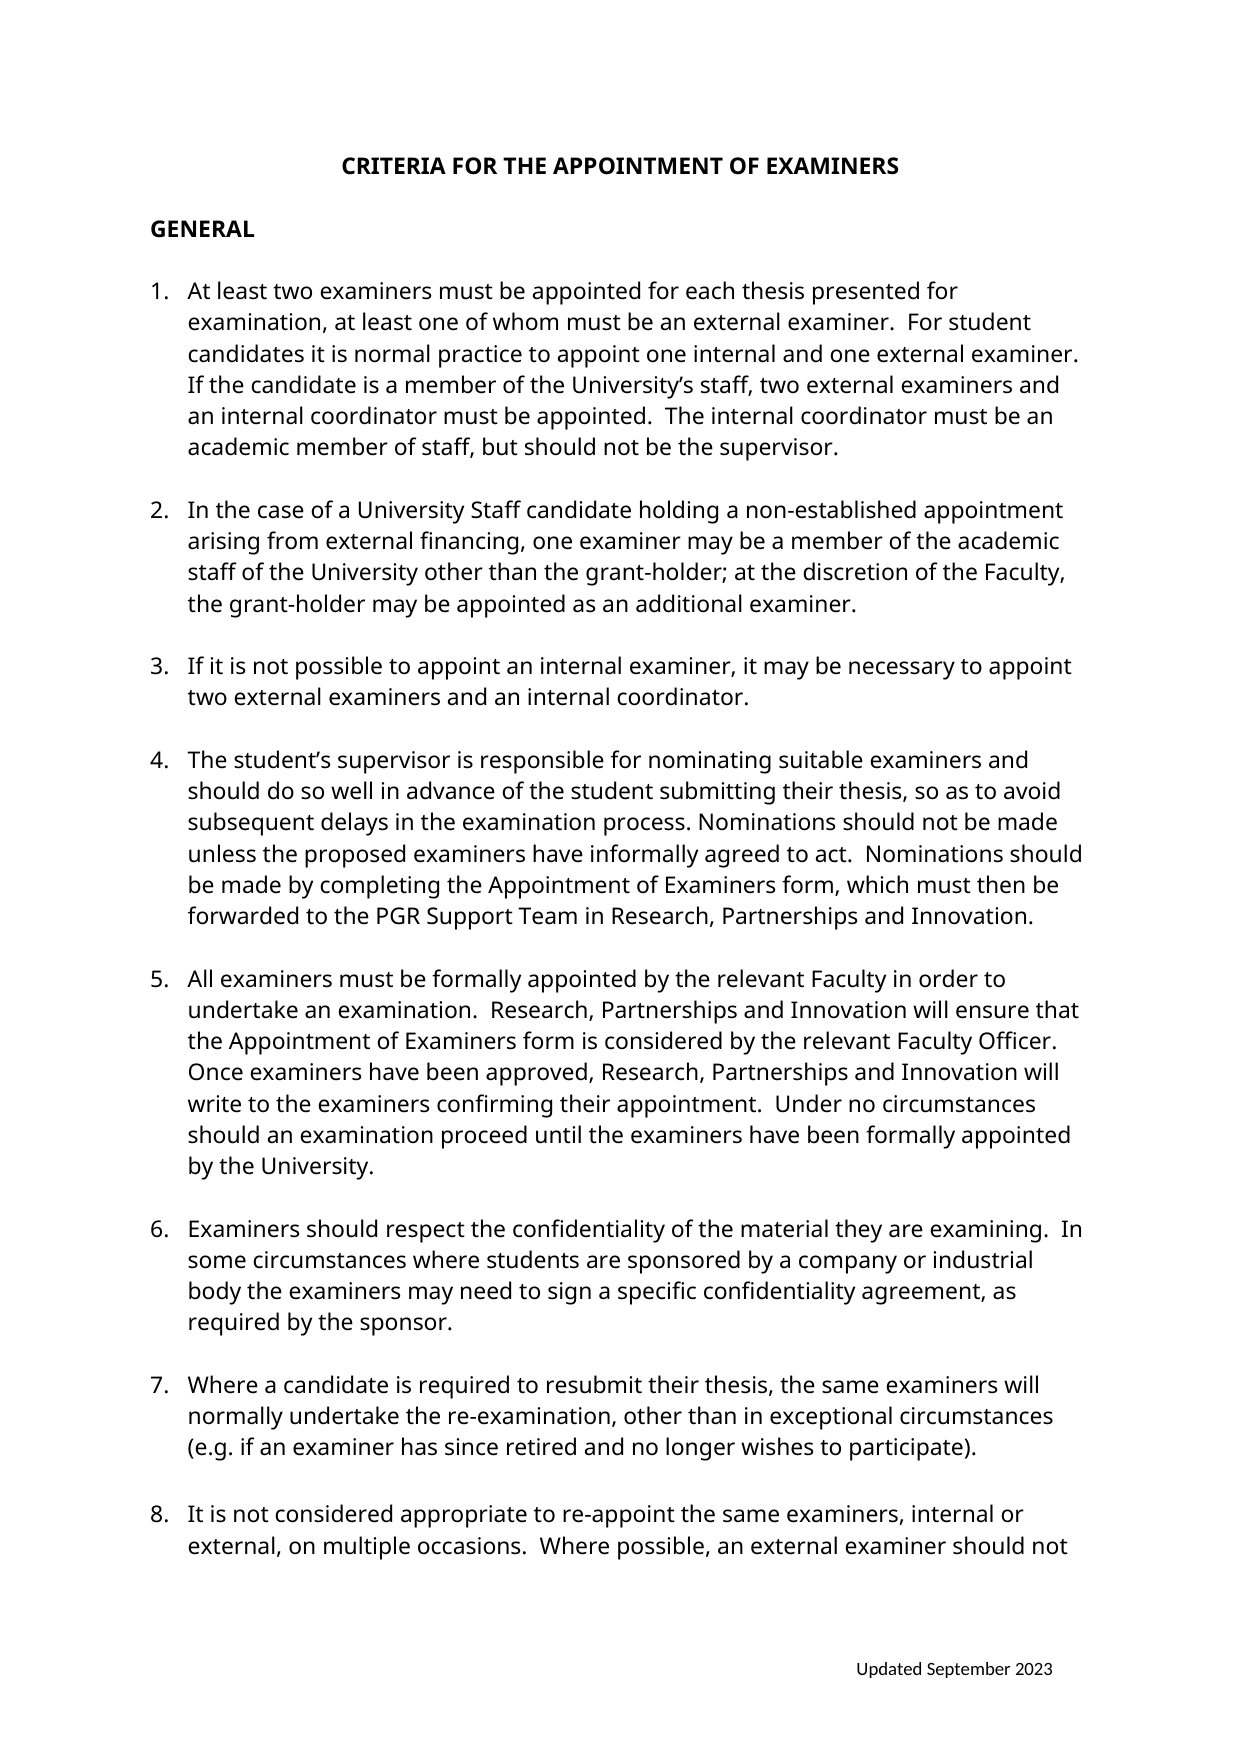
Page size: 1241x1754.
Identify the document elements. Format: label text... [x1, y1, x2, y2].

list Examiners should respect the confidentiality of the material they are examining. In some circumstances where students are sponsored by a company or industrial body the examiners may need to sign a specific confidentiality agreement, as required by the sponsor. [150, 1212, 1090, 1337]
list All examiners must be formally appointed by the relevant Faculty in order to undertake an examination. Research, Partnerships and Innovation will ensure that the Appointment of Examiners form is considered by the relevant Faculty Officer. Once examiners have been approved, Research, Partnerships and Innovation will write to the examiners confirming their appointment. Under no circumstances should an examination proceed until the examiners have been formally appointed by the University. [150, 962, 1090, 1181]
text GENERAL [150, 212, 1090, 244]
list Where a candidate is required to resubmit their thesis, the same examiners will normally undertake the re-examination, other than in exceptional circumstances (e.g. if an examiner has since retired and no longer wishes to participate). [150, 1369, 1090, 1462]
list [150, 1498, 1090, 1561]
list In the case of a University Staff candidate holding a non-established appointment arising from external financing, one examiner may be a member of the academic staff of the University other than the grant-holder; at the discretion of the Faculty, the grant-holder may be appointed as an additional examiner. [150, 494, 1090, 619]
list If it is not possible to appoint an internal examiner, it may be necessary to appoint two external examiners and an internal coordinator. [150, 650, 1090, 712]
text CRITERIA FOR THE APPOINTMENT OF EXAMINERS [150, 150, 1090, 181]
list At least two examiners must be appointed for each thesis presented for examination, at least one of whom must be an external examiner. For student candidates it is normal practice to appoint one internal and one external examiner. If the candidate is a member of the University’s staff, two external examiners and an internal coordinator must be appointed. The internal coordinator must be an academic member of staff, but should not be the supervisor. [150, 275, 1090, 462]
list The student’s supervisor is responsible for nominating suitable examiners and should do so well in advance of the student submitting their thesis, so as to avoid subsequent delays in the examination process. Nominations should not be made unless the proposed examiners have informally agreed to act. Nominations should be made by completing the Appointment of Examiners form, which must then be forwarded to the PGR Support Team in Research, Partnerships and Innovation. [150, 744, 1090, 931]
